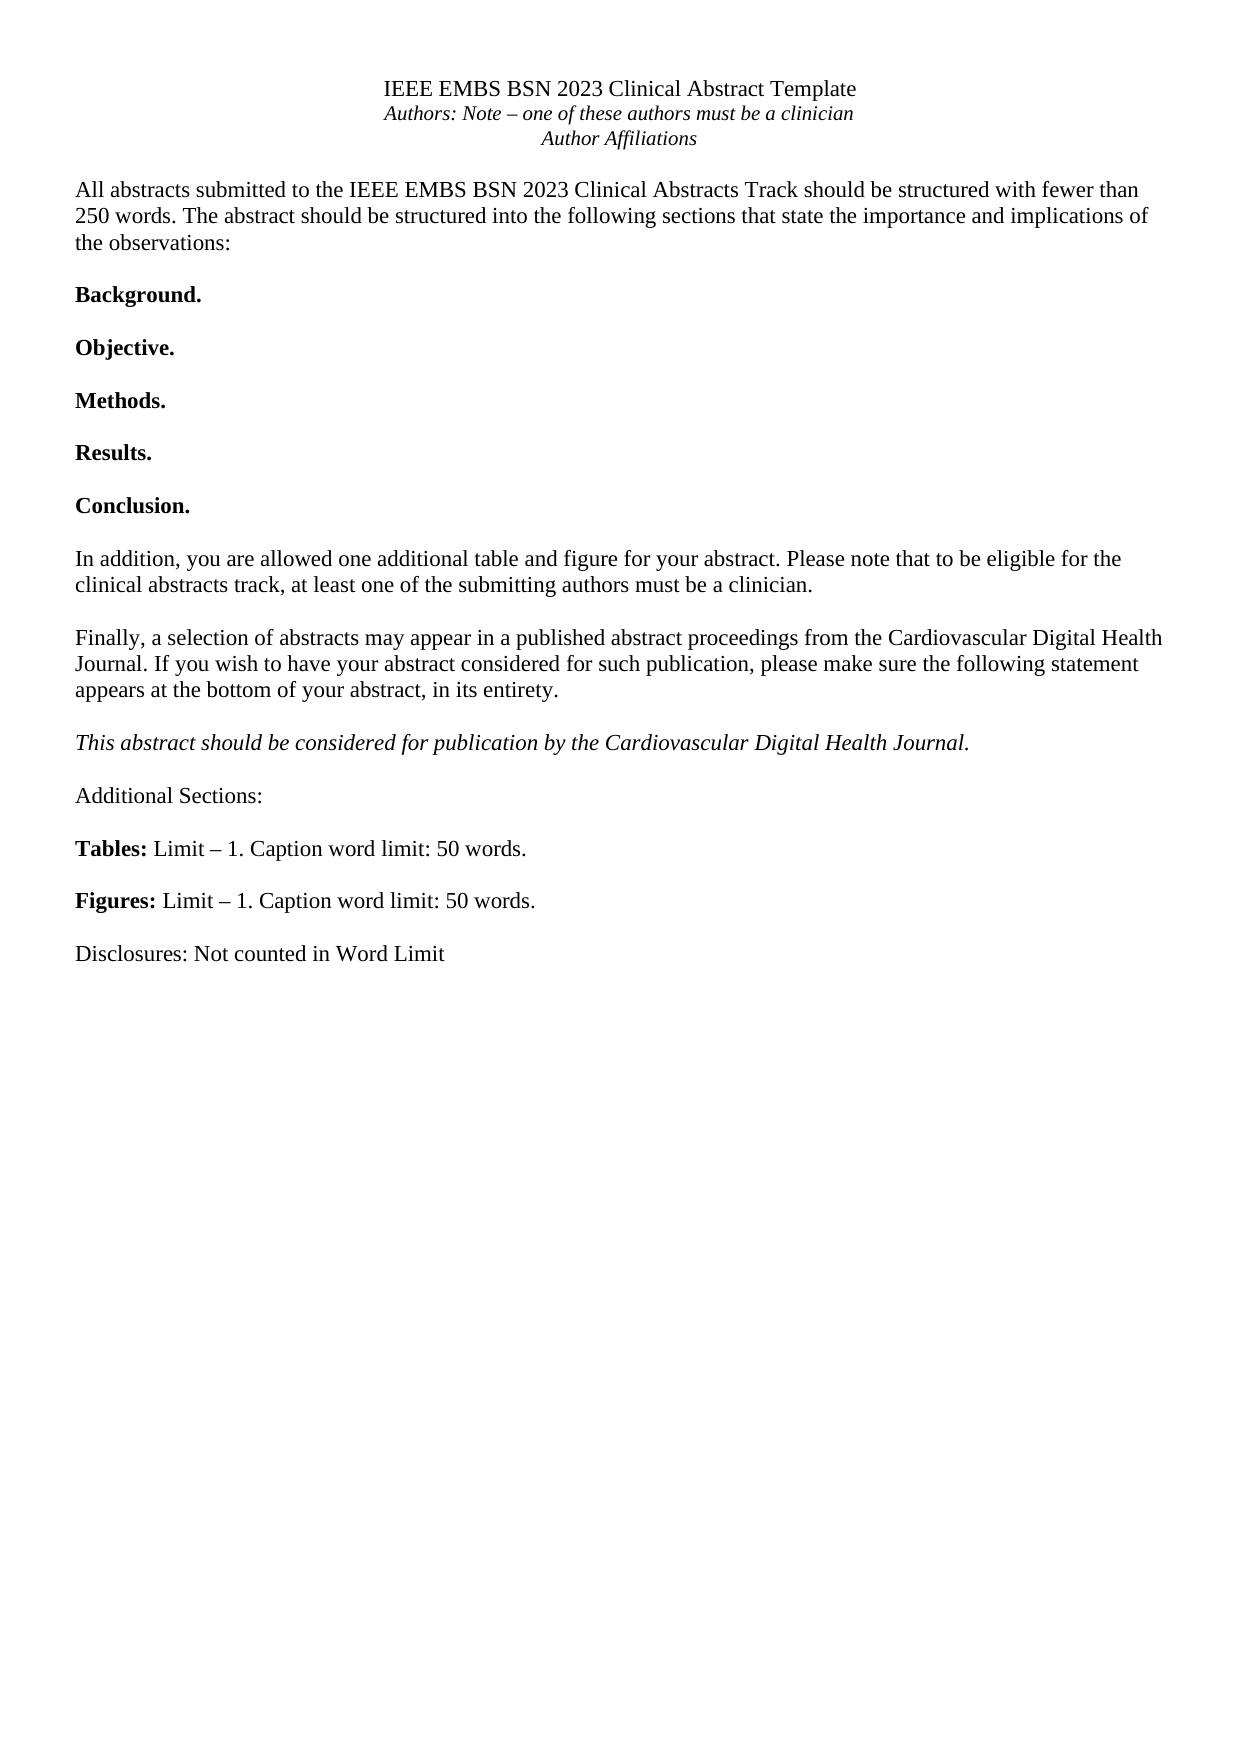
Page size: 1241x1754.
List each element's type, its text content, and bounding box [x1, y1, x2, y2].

text All abstracts submitted to the IEEE EMBS BSN 2023 Clinical Abstracts Track should be structured with fewer than 250 words. The abstract should be structured into the following sections that state the importance and implications of the observations: [75, 176, 1165, 255]
text IEEE EMBS BSN 2023 Clinical Abstract Template [75, 75, 1165, 101]
text Additional Sections: [75, 782, 1165, 808]
text Methods. [75, 387, 1165, 413]
text Objective. [75, 334, 1165, 360]
text Figures: Limit – 1. Caption word limit: 50 words. [75, 887, 1165, 914]
text Authors: Note – one of these authors must be a clinician [75, 101, 1165, 125]
text Background. [75, 281, 1165, 308]
text Finally, a selection of abstracts may appear in a published abstract proceedings from the Cardiovascular Digital Health Journal. If you wish to have your abstract considered for such publication, please make sure the following statement appears at the bottom of your abstract, in its entirety. [75, 624, 1165, 703]
text This abstract should be considered for publication by the Cardiovascular Digital Health Journal. [75, 729, 1165, 756]
text Disclosures: Not counted in Word Limit [75, 940, 1165, 966]
text Conclusion. [75, 492, 1165, 518]
text Tables: Limit – 1. Caption word limit: 50 words. [75, 835, 1165, 861]
text In addition, you are allowed one additional table and figure for your abstract. Please note that to be eligible for the clinical abstracts track, at least one of the submitting authors must be a clinician. [75, 545, 1165, 597]
text Results. [75, 439, 1165, 466]
text Author Affiliations [75, 125, 1165, 149]
